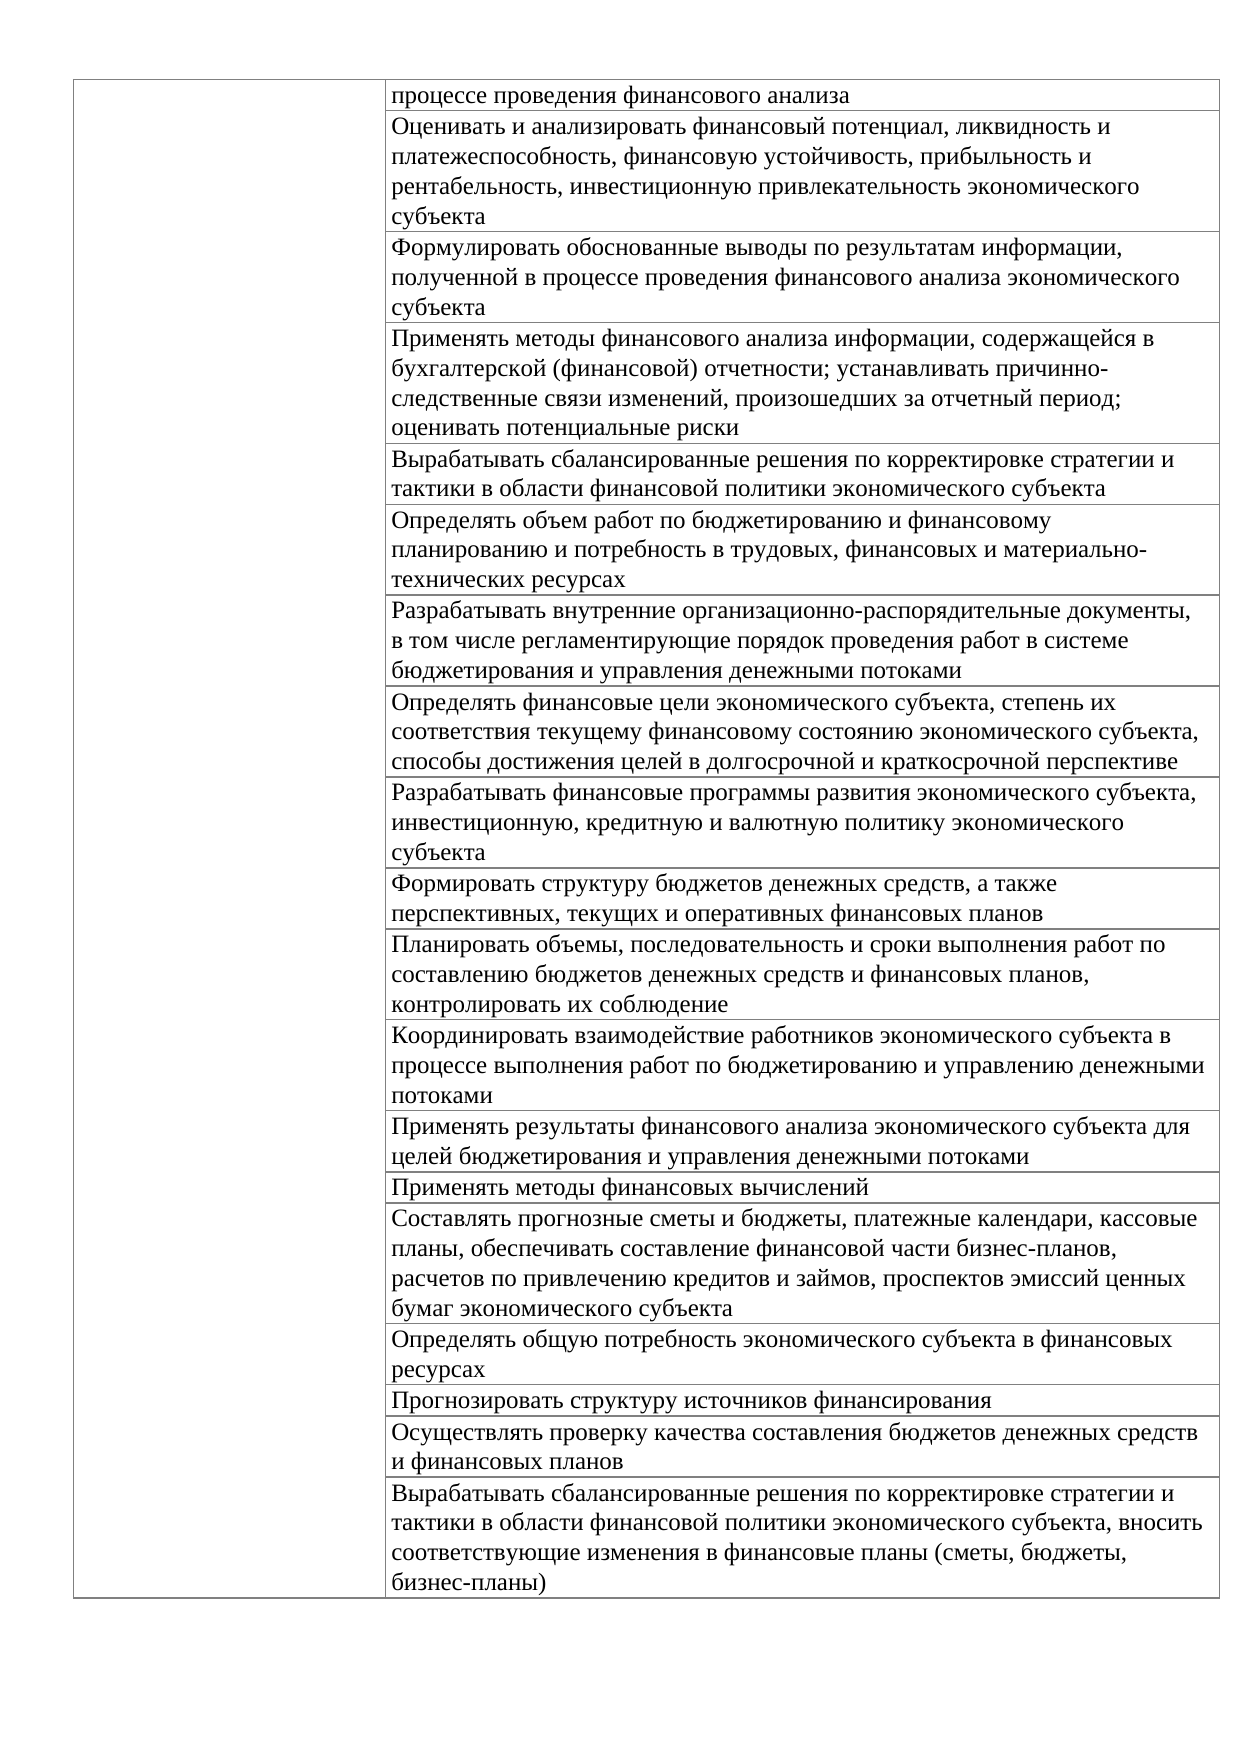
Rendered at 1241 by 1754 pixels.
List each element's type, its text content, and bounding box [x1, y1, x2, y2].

table_cell Осуществлять проверку качества составления бюджетов денежных средств и финансовых планов [386, 1417, 1219, 1476]
table_cell Составлять прогнозные сметы и бюджеты, платежные календари, кассовые планы, обеспечивать составление финансовой части бизнес-планов, расчетов по привлечению кредитов и займов, проспектов эмиссий ценных бумаг экономического субъекта [386, 1204, 1219, 1323]
table_cell Определять объем работ по бюджетированию и финансовому планированию и потребность в трудовых, финансовых и материально-технических ресурсах [386, 505, 1219, 594]
table_cell Координировать взаимодействие работников экономического субъекта в процессе выполнения работ по бюджетированию и управлению денежными потоками [386, 1020, 1219, 1110]
table_cell Применять методы финансового анализа информации, содержащейся в бухгалтерской (финансовой) отчетности; устанавливать причинно-следственные связи изменений, произошедших за отчетный период; оценивать потенциальные риски [386, 323, 1219, 442]
table_cell Разрабатывать финансовые программы развития экономического субъекта, инвестиционную, кредитную и валютную политику экономического субъекта [386, 778, 1219, 867]
table_cell Разрабатывать внутренние организационно-распорядительные документы, в том числе регламентирующие порядок проведения работ в системе бюджетирования и управления денежными потоками [386, 596, 1219, 685]
table_cell Вырабатывать сбалансированные решения по корректировке стратегии и тактики в области финансовой политики экономического субъекта [386, 444, 1219, 503]
table_cell Применять методы финансовых вычислений [386, 1173, 1219, 1202]
table_cell Оценивать и анализировать финансовый потенциал, ликвидность и платежеспособность, финансовую устойчивость, прибыльность и рентабельность, инвестиционную привлекательность экономического субъекта [386, 111, 1219, 231]
table_cell Вырабатывать сбалансированные решения по корректировке стратегии и тактики в области финансовой политики экономического субъекта, вносить соответствующие изменения в финансовые планы (сметы, бюджеты, бизнес-планы) [386, 1478, 1219, 1597]
table_cell Применять результаты финансового анализа экономического субъекта для целей бюджетирования и управления денежными потоками [386, 1111, 1219, 1171]
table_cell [386, 80, 1219, 110]
table_cell Формировать структуру бюджетов денежных средств, а также перспективных, текущих и оперативных финансовых планов [386, 869, 1219, 928]
table_cell Определять финансовые цели экономического субъекта, степень их соответствия текущему финансовому состоянию экономического субъекта, способы достижения целей в долгосрочной и краткосрочной перспективе [386, 687, 1219, 776]
table_cell Прогнозировать структуру источников финансирования [386, 1385, 1219, 1415]
table_cell Определять общую потребность экономического субъекта в финансовых ресурсах [386, 1324, 1219, 1384]
table_cell Планировать объемы, последовательность и сроки выполнения работ по составлению бюджетов денежных средств и финансовых планов, контролировать их соблюдение [386, 930, 1219, 1019]
table_cell Формулировать обоснованные выводы по результатам информации, полученной в процессе проведения финансового анализа экономического субъекта [386, 232, 1219, 322]
